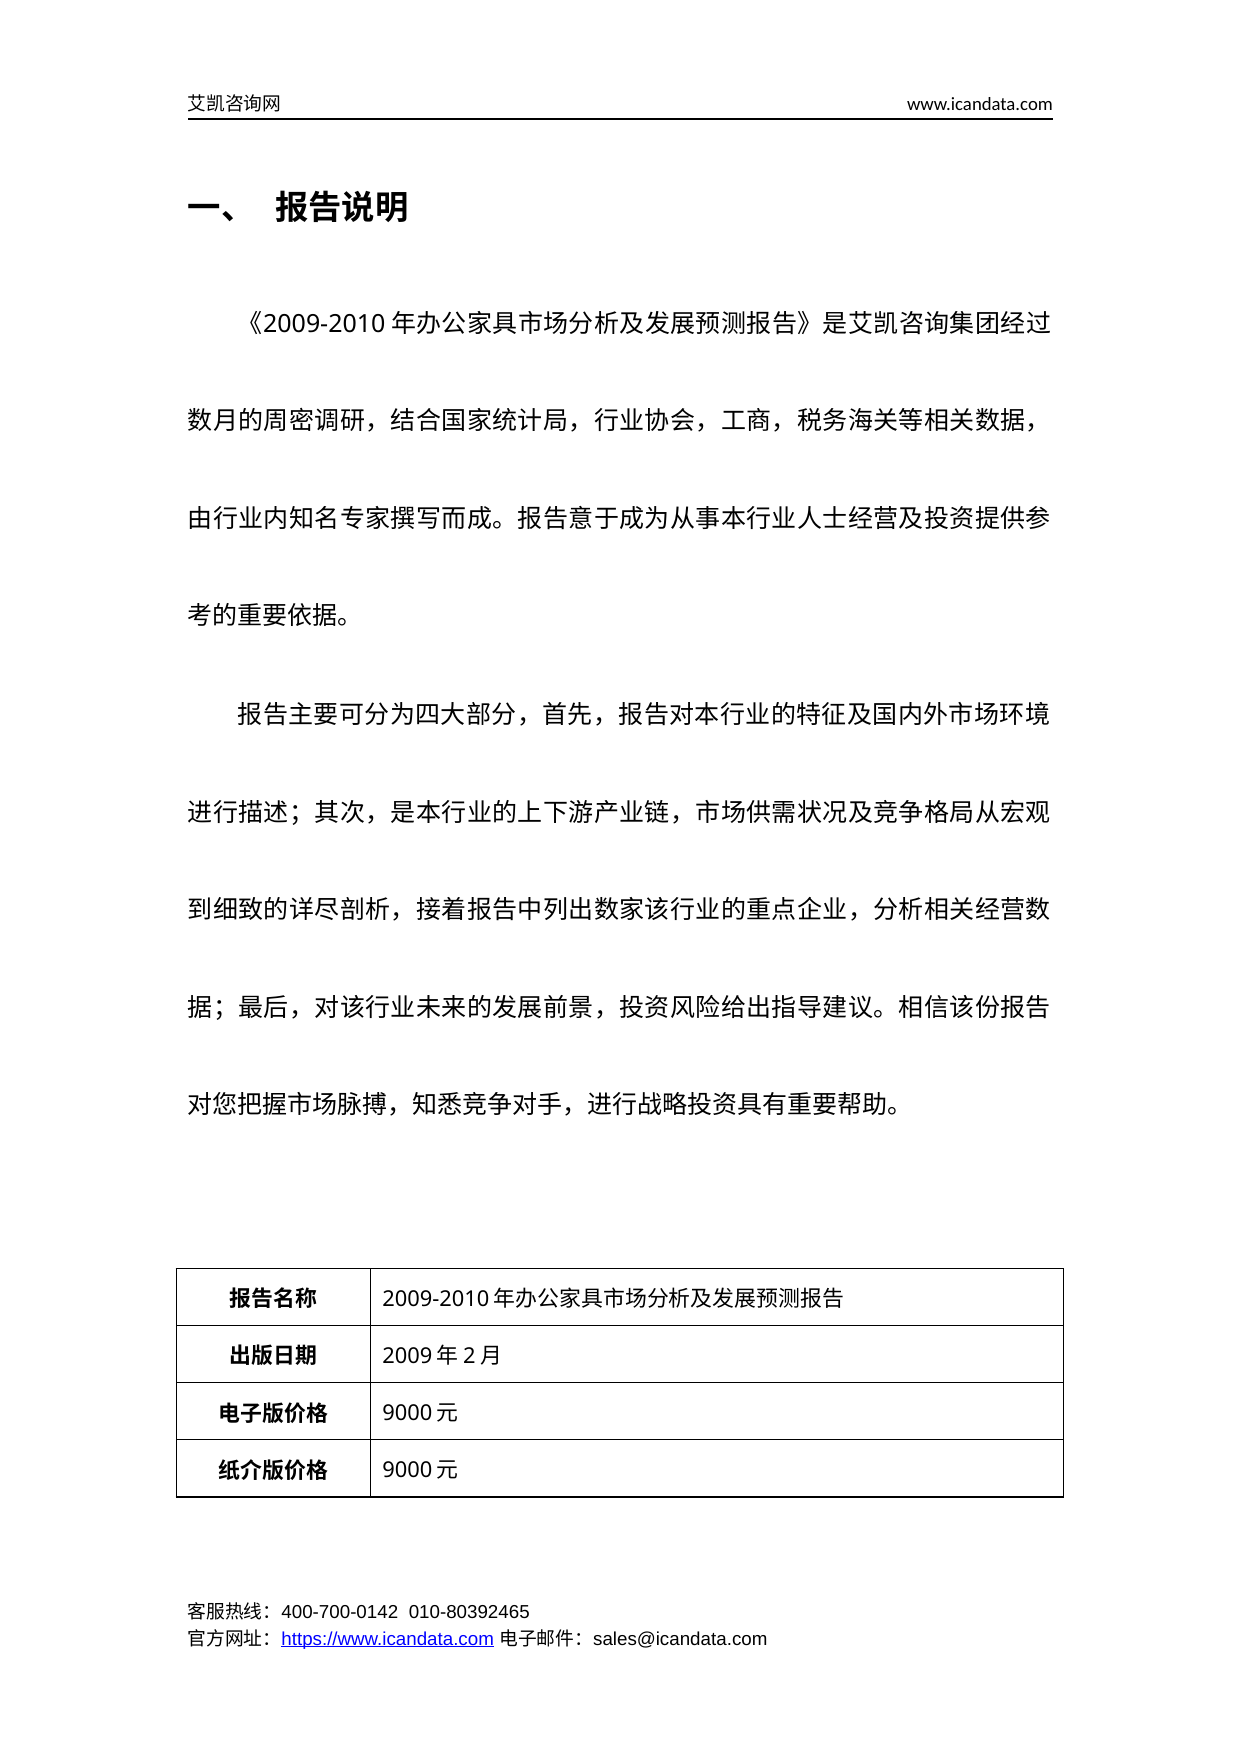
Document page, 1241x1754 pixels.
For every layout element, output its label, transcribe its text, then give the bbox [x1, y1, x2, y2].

table_cell 电子版价格 [177, 1383, 370, 1439]
table_cell 出版日期 [177, 1326, 370, 1382]
text 《2009-2010年办公家具市场分析及发展预测报告》是艾凯咨询集团经过数月的周密调研，结合国家统计局，行业协会，工商，税务海关等相关数据，由行业内知名专家撰写而成。报告意于成为从事本行业人士经营及投资提供参考的重要依据。 [187, 289, 1053, 646]
table_header 2009-2010年办公家具市场分析及发展预测报告 [371, 1269, 1063, 1325]
subtitle 报告说明 [187, 172, 1053, 237]
table_header 报告名称 [177, 1269, 370, 1325]
text 报告主要可分为四大部分，首先，报告对本行业的特征及国内外市场环境进行描述；其次，是本行业的上下游产业链，市场供需状况及竞争格局从宏观到细致的详尽剖析，接着报告中列出数家该行业的重点企业，分析相关经营数据；最后，对该行业未来的发展前景，投资风险给出指导建议。相信该份报告对您把握市场脉搏，知悉竞争对手，进行战略投资具有重要帮助。 [187, 681, 1053, 1136]
table_cell 9000元 [371, 1383, 1063, 1439]
table_cell 9000元 [371, 1440, 1063, 1496]
table_cell 2009年2月 [371, 1326, 1063, 1382]
table_cell 纸介版价格 [177, 1440, 370, 1496]
